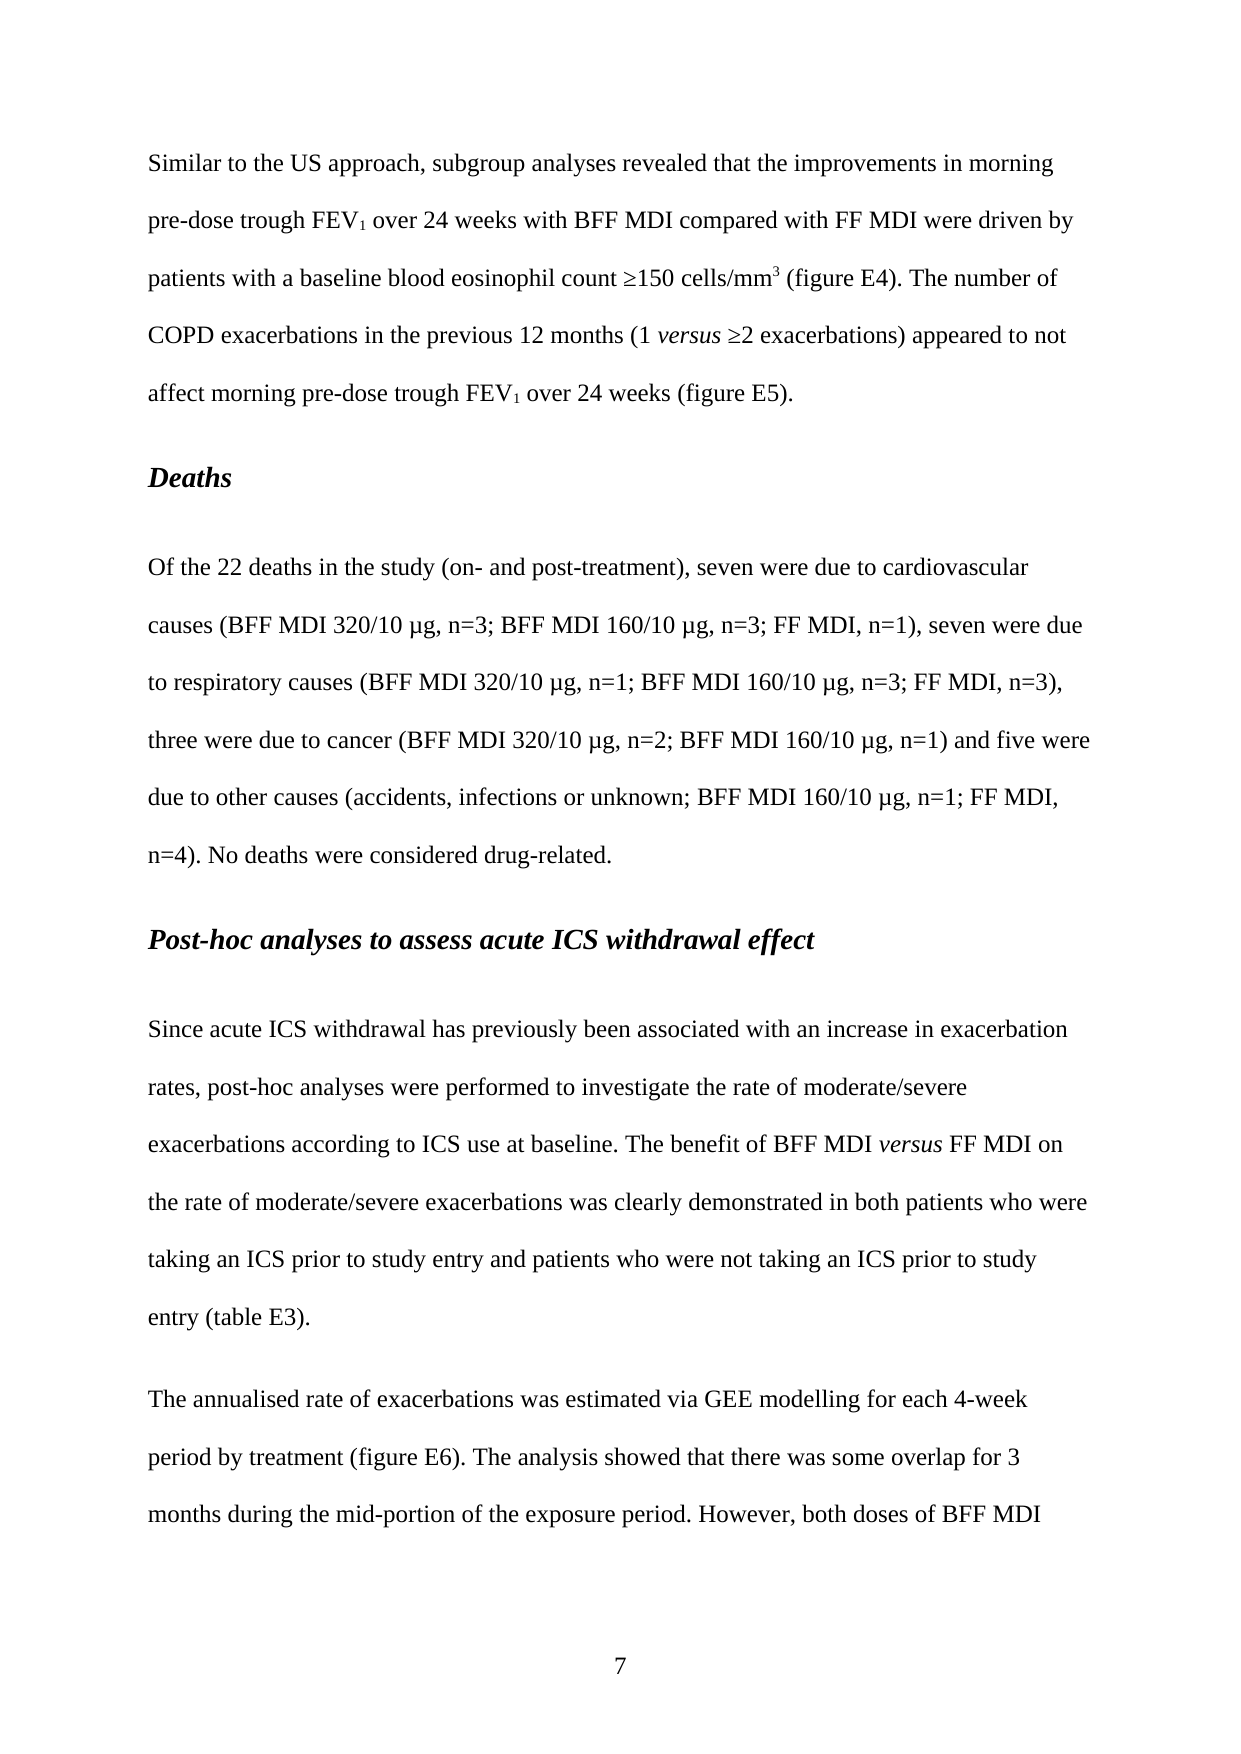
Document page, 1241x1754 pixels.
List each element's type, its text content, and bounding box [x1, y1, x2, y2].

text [148, 1384, 1092, 1528]
text Of the 22 deaths in the study (on- and post-treatment), seven were due to cardiovascular causes (BFF MDI 320/10 µg, n=3; BFF MDI 160/10 µg, n=3; FF MDI, n=1), seven were due to respiratory causes (BFF MDI 320/10 µg, n=1; BFF MDI 160/10 µg, n=3; FF MDI, n=3), three were due to cancer (BFF MDI 320/10 µg, n=2; BFF MDI 160/10 µg, n=1) and five were due to other causes (accidents, infections or unknown; BFF MDI 160/10 µg, n=1; FF MDI, n=4). No deaths were considered drug-related. [148, 552, 1092, 868]
text Similar to the US approach, subgroup analyses revealed that the improvements in morning pre-dose trough FEV1 over 24 weeks with BFF MDI compared with FF MDI were driven by patients with a baseline blood eosinophil count ≥150 cells/mm3 (figure E4). The number of COPD exacerbations in the previous 12 months (1 versus ≥2 exacerbations) appeared to not affect morning pre-dose trough FEV1 over 24 weeks (figure E5). [148, 148, 1092, 406]
subtitle Post-hoc analyses to assess acute ICS withdrawal effect [148, 922, 1092, 956]
subtitle Deaths [148, 460, 1092, 494]
text Since acute ICS withdrawal has previously been associated with an increase in exacerbation rates, post-hoc analyses were performed to investigate the rate of moderate/severe exacerbations according to ICS use at baseline. The benefit of BFF MDI versus FF MDI on the rate of moderate/severe exacerbations was clearly demonstrated in both patients who were taking an ICS prior to study entry and patients who were not taking an ICS prior to study entry (table E3). [148, 1014, 1092, 1331]
